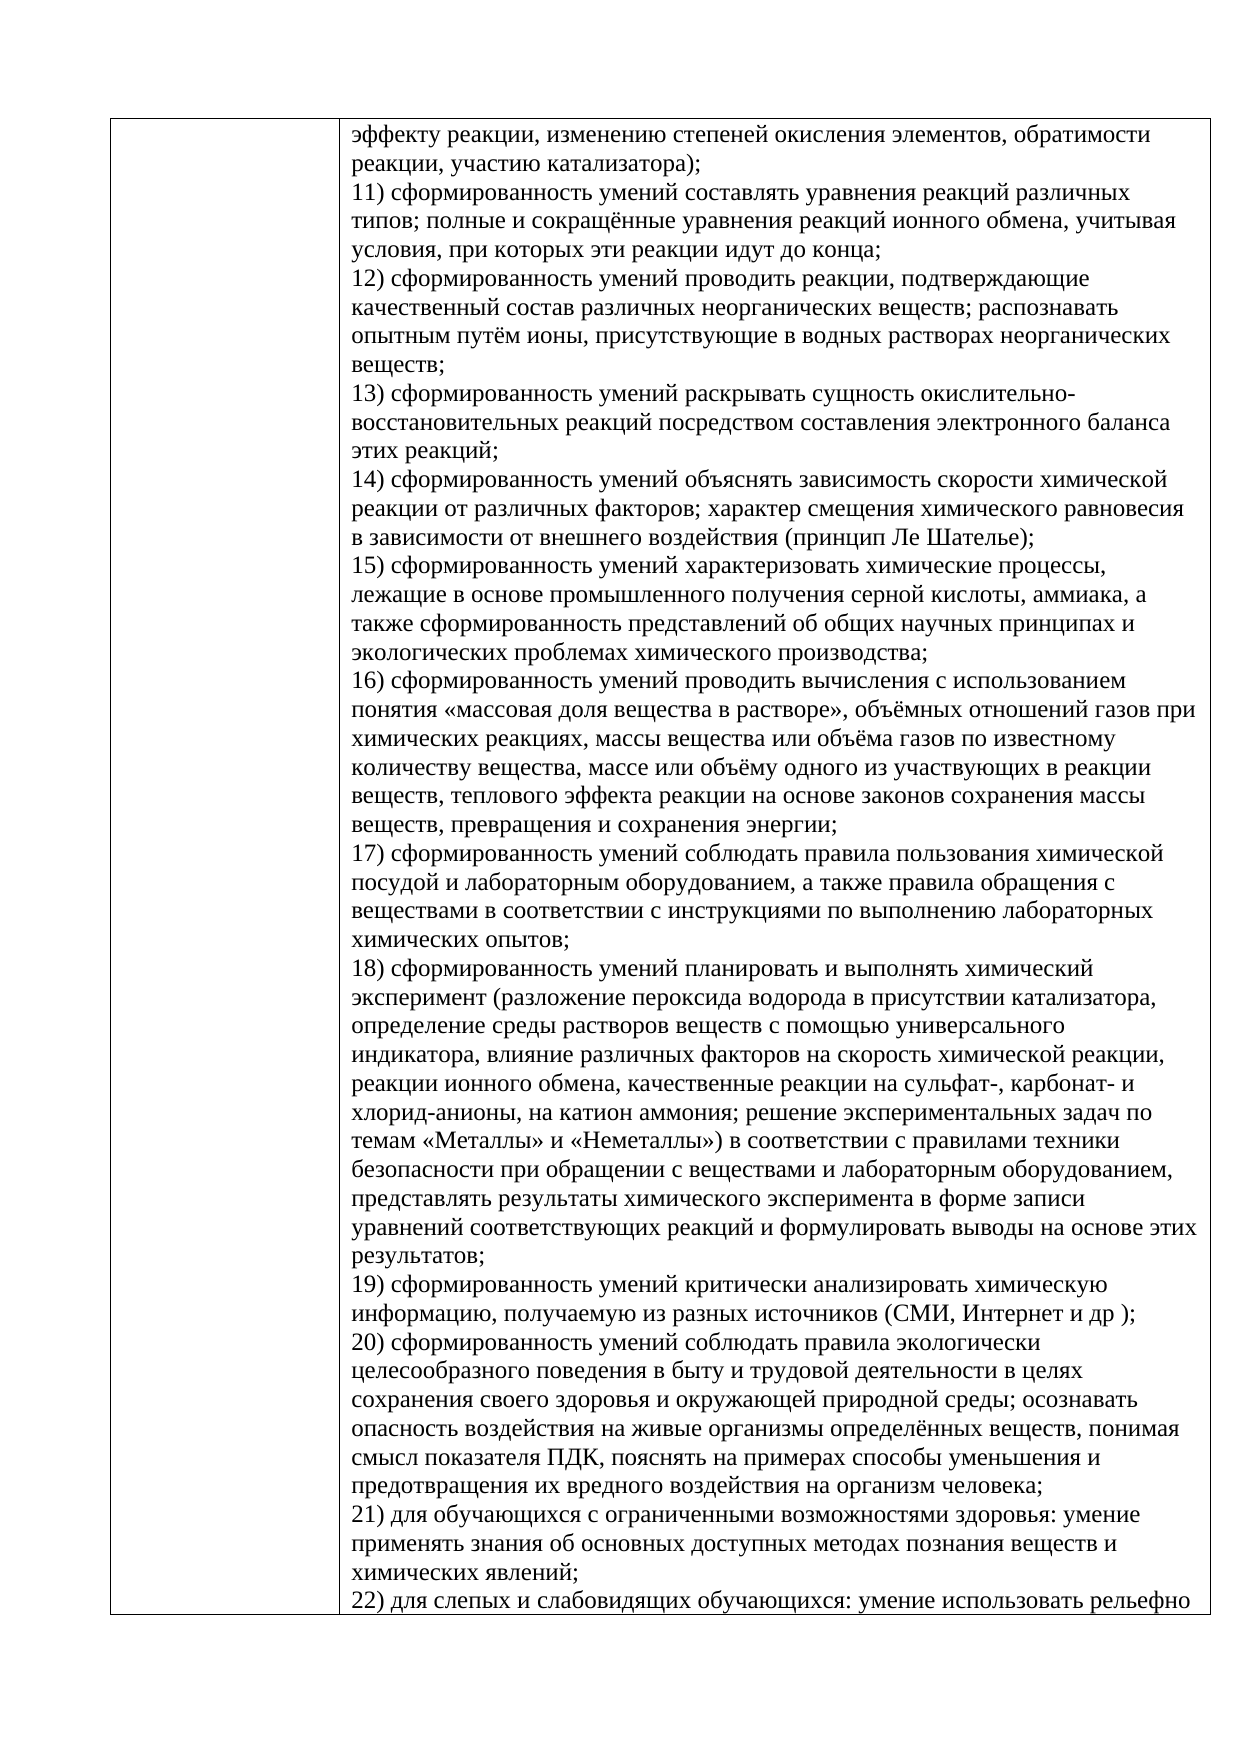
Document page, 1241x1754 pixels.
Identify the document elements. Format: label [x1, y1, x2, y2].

table_cell [340, 119, 1210, 1614]
table_cell [111, 119, 339, 1614]
